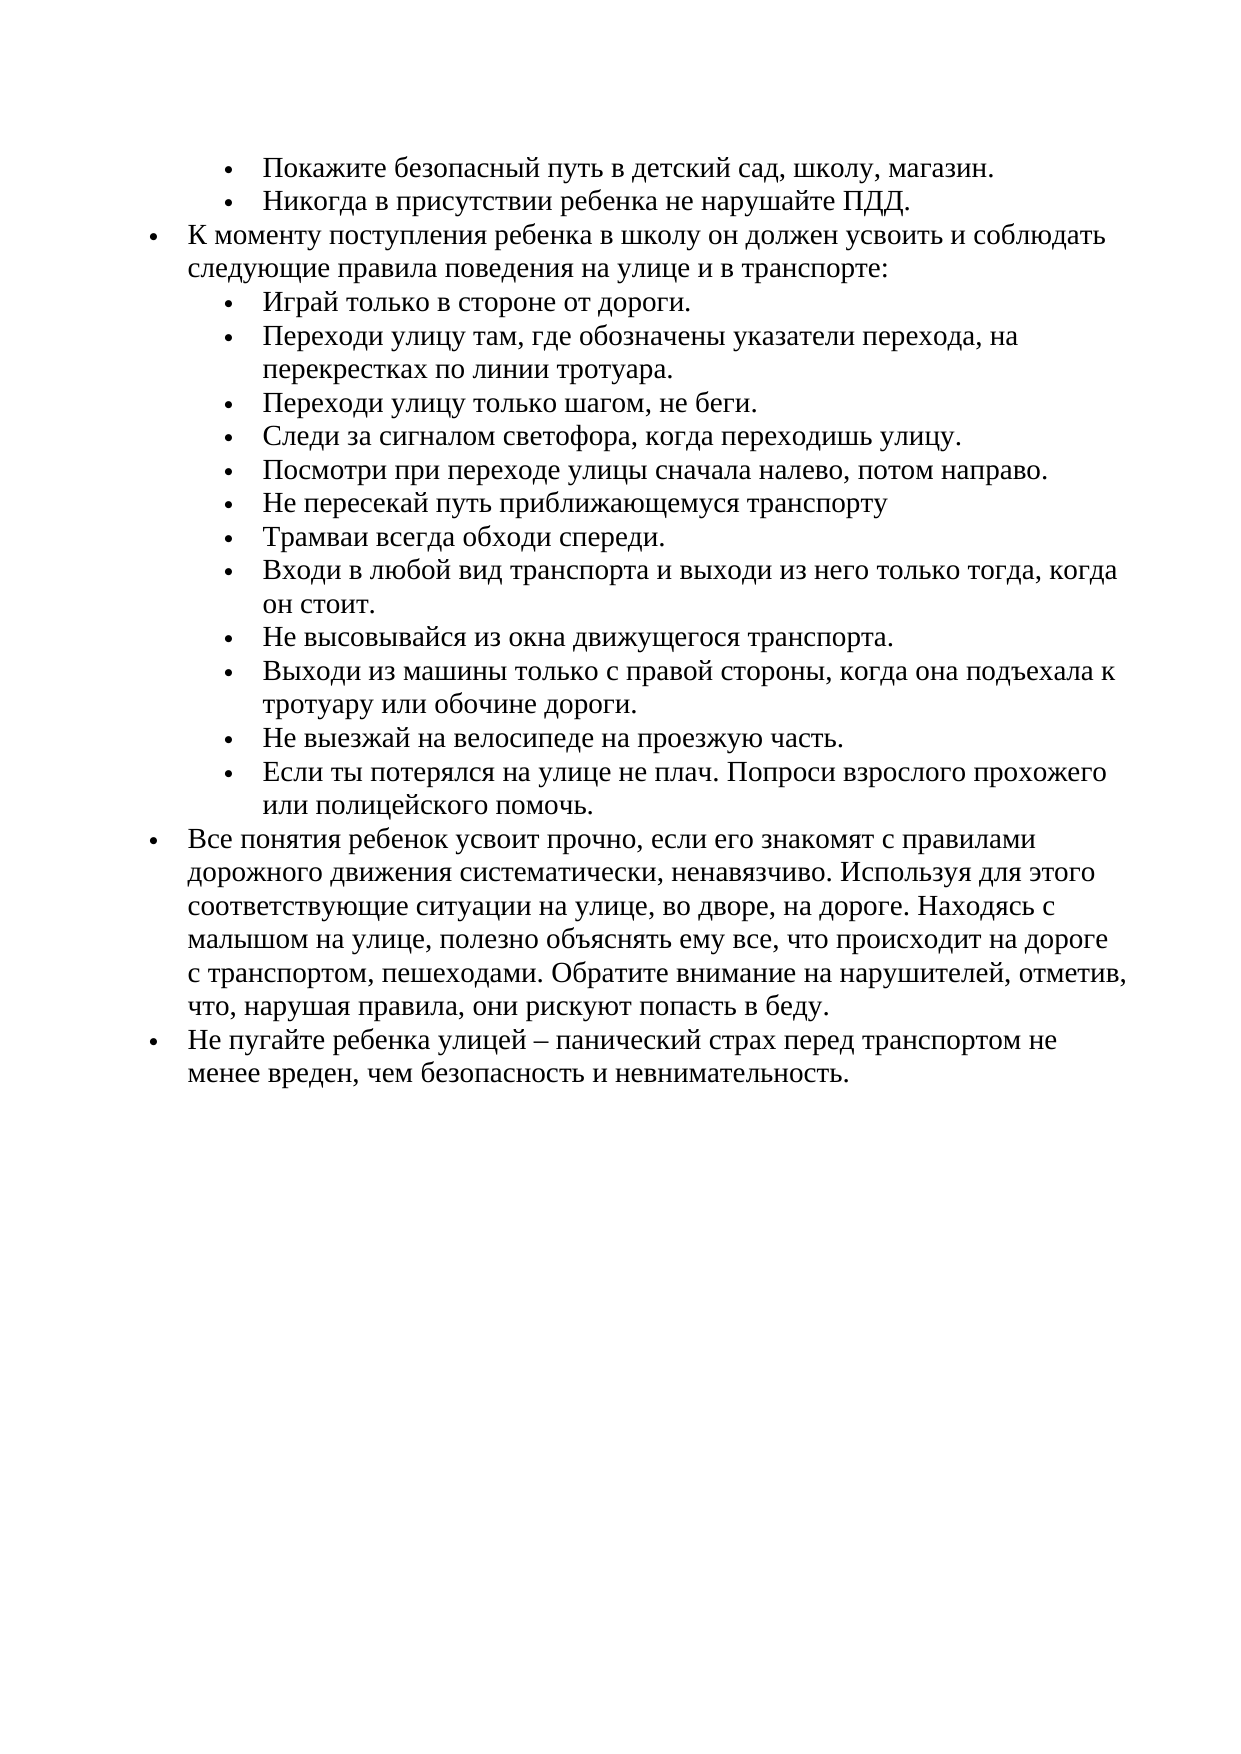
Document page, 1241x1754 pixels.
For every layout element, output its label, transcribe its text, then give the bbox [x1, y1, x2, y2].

list Трамваи всегда обходи спереди. [225, 519, 1128, 552]
list Переходи улицу только шагом, не беги. [225, 385, 1128, 418]
list Следи за сигналом светофора, когда переходишь улицу. [225, 418, 1128, 452]
list Посмотри при переходе улицы сначала налево, потом направо. [225, 452, 1128, 485]
list Не пугайте ребенка улицей – панический страх перед транспортом не менее вреден, чем безопасность и невнимательность. [150, 1022, 1128, 1089]
list Не выезжай на велосипеде на проезжую часть. [225, 720, 1128, 754]
list Играй только в стороне от дороги. [225, 284, 1128, 318]
list Если ты потерялся на улице не плач. Попроси взрослого прохожего или полицейского помочь. [225, 754, 1128, 821]
list Выходи из машины только с правой стороны, когда она подъехала к тротуару или обочине дороги. [225, 653, 1128, 720]
list Не высовывайся из окна движущегося транспорта. [225, 619, 1128, 653]
list Переходи улицу там, где обозначены указатели перехода, на перекрестках по линии тротуара. [225, 318, 1128, 385]
list Покажите безопасный путь в детский сад, школу, магазин. [225, 150, 1128, 183]
list К моменту поступления ребенка в школу он должен усвоить и соблюдать следующие правила поведения на улице и в транспорте: [150, 217, 1128, 284]
list Все понятия ребенок усвоит прочно, если его знакомят с правилами дорожного движения систематически, ненавязчиво. Используя для этого соответствующие ситуации на улице, во дворе, на дороге. Находясь с малышом на улице, полезно объяснять ему все, что происходит на дороге с транспортом, пешеходами. Обратите внимание на нарушителей, отметив, что, нарушая правила, они рискуют попасть в беду. [150, 821, 1128, 1022]
list Входи в любой вид транспорта и выходи из него только тогда, когда он стоит. [225, 552, 1128, 619]
list Никогда в присутствии ребенка не нарушайте ПДД. [225, 183, 1128, 217]
list Не пересекай путь приближающемуся транспорту [225, 485, 1128, 519]
